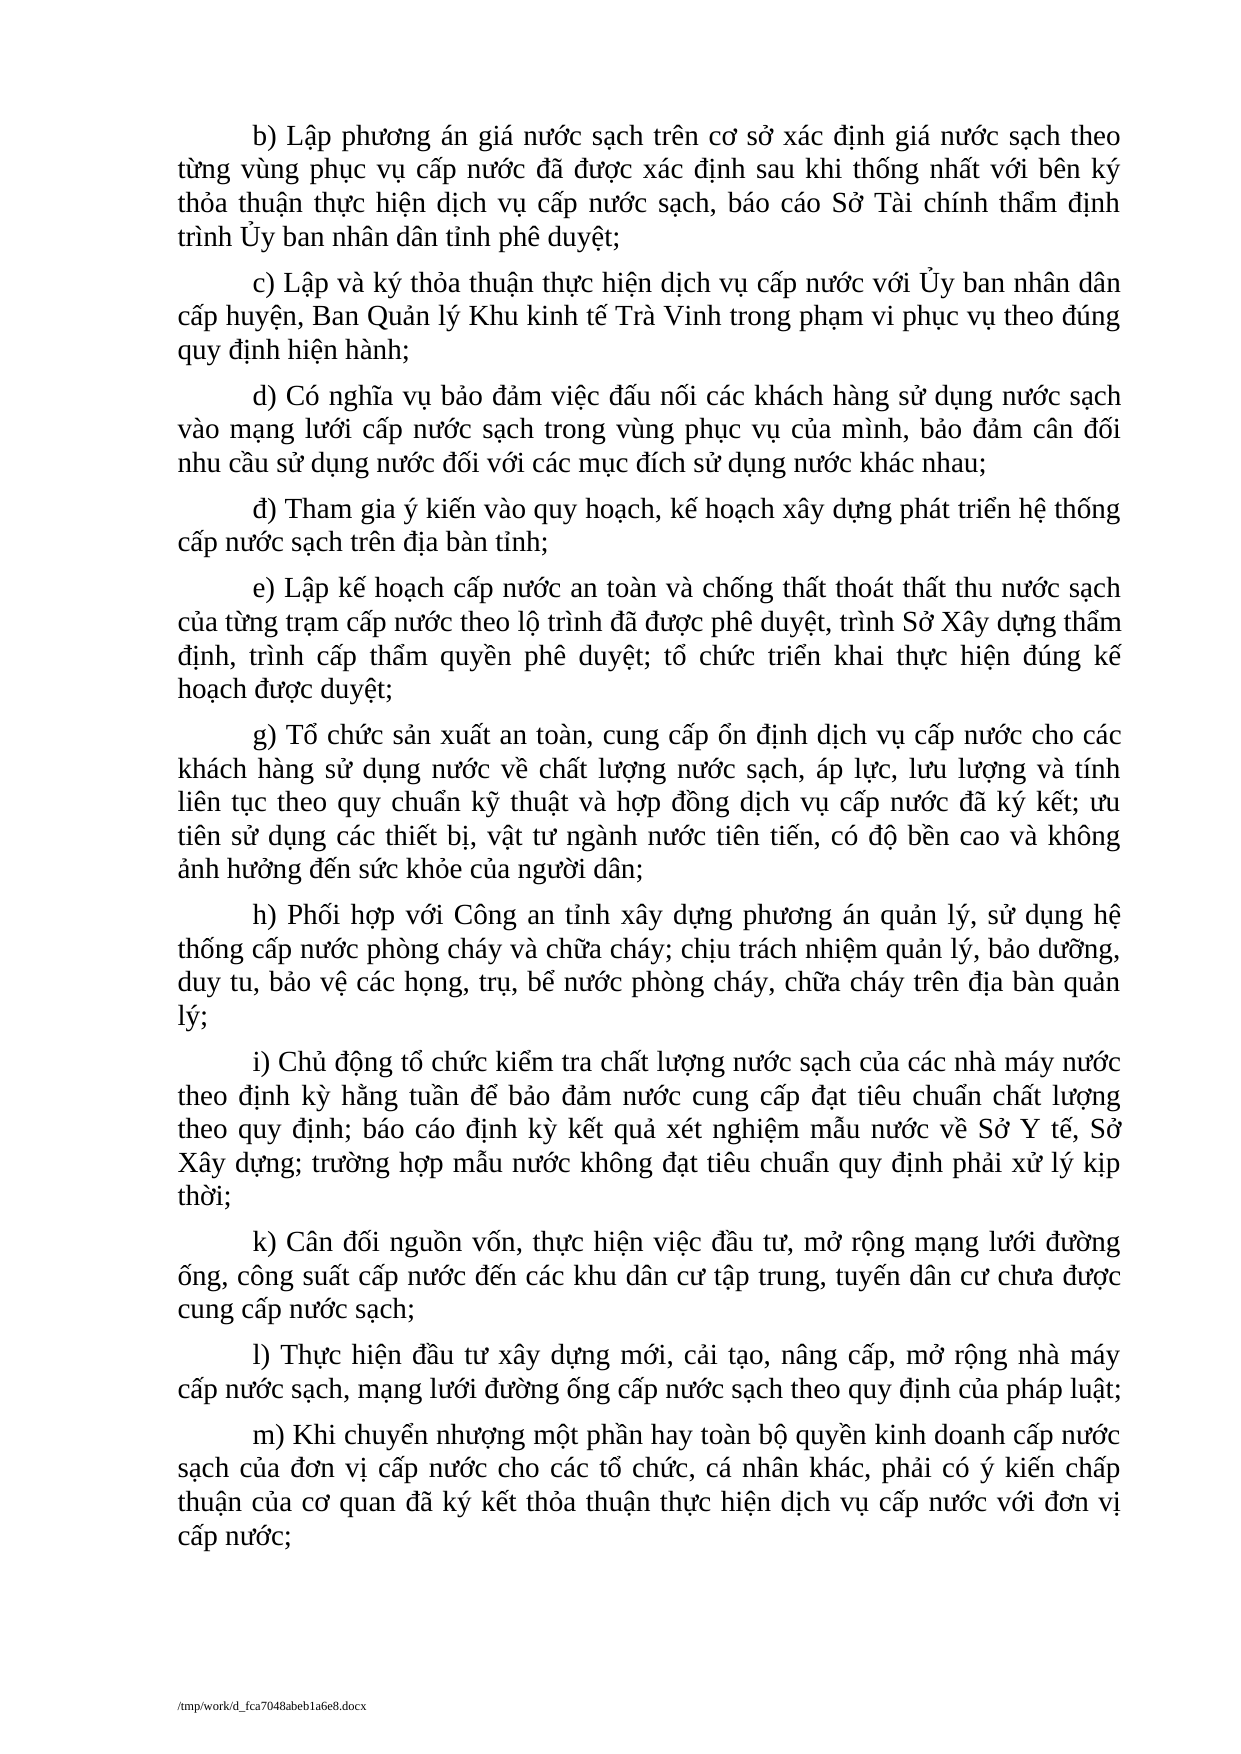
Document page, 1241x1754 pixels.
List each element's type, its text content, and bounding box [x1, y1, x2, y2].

text l) Thực hiện đầu tư xây dựng mới, cải tạo, nâng cấp, mở rộng nhà máy cấp nước sạch, mạng lưới đường ống cấp nước sạch theo quy định của pháp luật; [177, 1337, 1122, 1404]
text m) Khi chuyển nhượng một phần hay toàn bộ quyền kinh doanh cấp nước sạch của đơn vị cấp nước cho các tổ chức, cá nhân khác, phải có ý kiến chấp thuận của cơ quan đã ký kết thỏa thuận thực hiện dịch vụ cấp nước với đơn vị cấp nước; [177, 1417, 1122, 1551]
text b) Lập phương án giá nước sạch trên cơ sở xác định giá nước sạch theo từng vùng phục vụ cấp nước đã được xác định sau khi thống nhất với bên ký thỏa thuận thực hiện dịch vụ cấp nước sạch, báo cáo Sở Tài chính thẩm định trình Ủy ban nhân dân tỉnh phê duyệt; [177, 118, 1122, 252]
text c) Lập và ký thỏa thuận thực hiện dịch vụ cấp nước với Ủy ban nhân dân cấp huyện, Ban Quản lý Khu kinh tế Trà Vinh trong phạm vi phục vụ theo đúng quy định hiện hành; [177, 265, 1122, 365]
text i) Chủ động tổ chức kiểm tra chất lượng nước sạch của các nhà máy nước theo định kỳ hằng tuần để bảo đảm nước cung cấp đạt tiêu chuẩn chất lượng theo quy định; báo cáo định kỳ kết quả xét nghiệm mẫu nước về Sở Y tế, Sở Xây dựng; trường hợp mẫu nước không đạt tiêu chuẩn quy định phải xử lý kịp thời; [177, 1044, 1122, 1212]
text g) Tổ chức sản xuất an toàn, cung cấp ổn định dịch vụ cấp nước cho các khách hàng sử dụng nước về chất lượng nước sạch, áp lực, lưu lượng và tính liên tục theo quy chuẩn kỹ thuật và hợp đồng dịch vụ cấp nước đã ký kết; ưu tiên sử dụng các thiết bị, vật tư ngành nước tiên tiến, có độ bền cao và không ảnh hưởng đến sức khỏe của người dân; [177, 717, 1122, 885]
text h) Phối hợp với Công an tỉnh xây dựng phương án quản lý, sử dụng hệ thống cấp nước phòng cháy và chữa cháy; chịu trách nhiệm quản lý, bảo dưỡng, duy tu, bảo vệ các họng, trụ, bể nước phòng cháy, chữa cháy trên địa bàn quản lý; [177, 897, 1122, 1032]
text đ) Tham gia ý kiến vào quy hoạch, kế hoạch xây dựng phát triển hệ thống cấp nước sạch trên địa bàn tỉnh; [177, 491, 1122, 558]
text k) Cân đối nguồn vốn, thực hiện việc đầu tư, mở rộng mạng lưới đường ống, công suất cấp nước đến các khu dân cư tập trung, tuyến dân cư chưa được cung cấp nước sạch; [177, 1224, 1122, 1325]
text e) Lập kế hoạch cấp nước an toàn và chống thất thoát thất thu nước sạch của từng trạm cấp nước theo lộ trình đã được phê duyệt, trình Sở Xây dựng thẩm định, trình cấp thẩm quyền phê duyệt; tổ chức triển khai thực hiện đúng kế hoạch được duyệt; [177, 571, 1122, 705]
text d) Có nghĩa vụ bảo đảm việc đấu nối các khách hàng sử dụng nước sạch vào mạng lưới cấp nước sạch trong vùng phục vụ của mình, bảo đảm cân đối nhu cầu sử dụng nước đối với các mục đích sử dụng nước khác nhau; [177, 378, 1122, 478]
